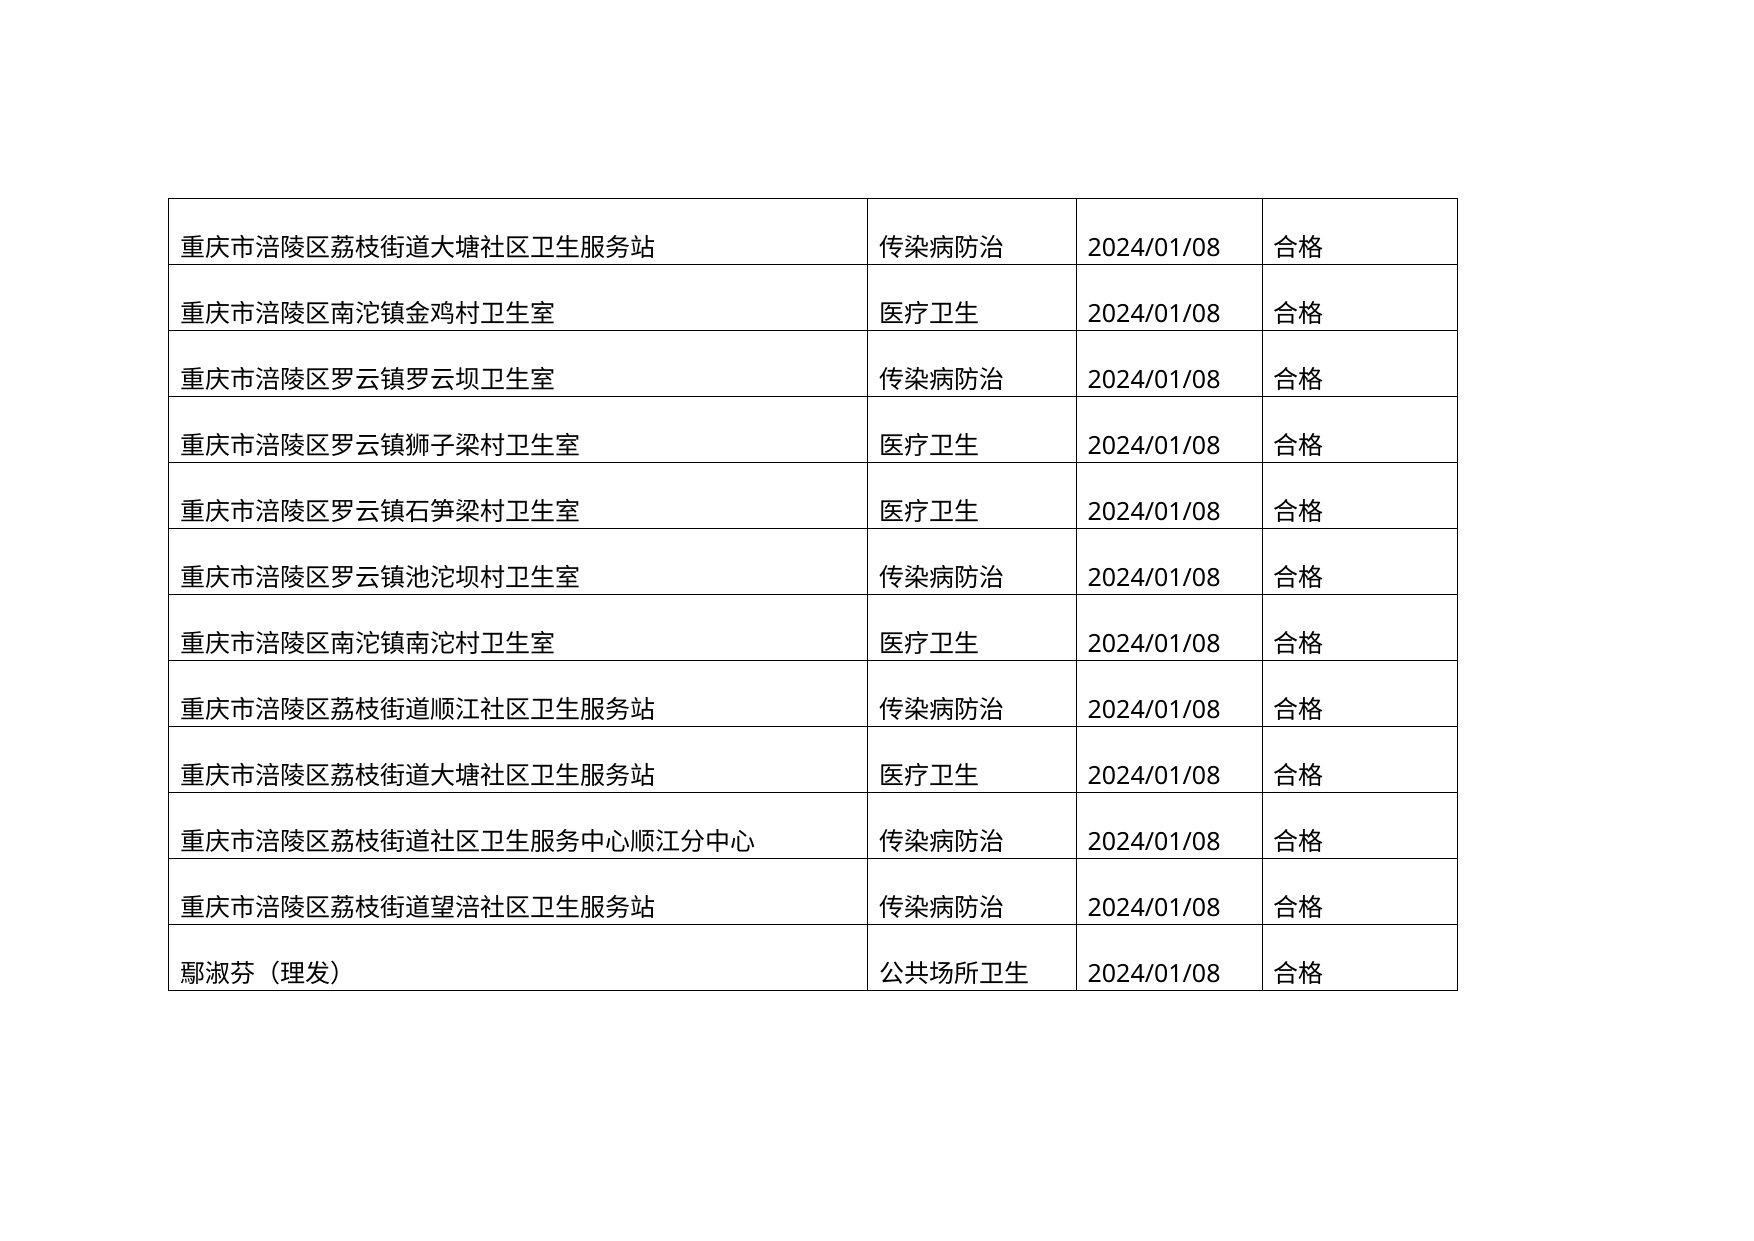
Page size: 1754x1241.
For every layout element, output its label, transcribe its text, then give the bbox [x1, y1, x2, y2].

table_cell 2024/01/08 [1077, 529, 1262, 594]
table_cell 2024/01/08 [1077, 331, 1262, 396]
table_cell 合格 [1263, 199, 1457, 264]
table_cell 合格 [1263, 265, 1457, 330]
table_cell 2024/01/08 [1077, 397, 1262, 462]
table_cell 2024/01/08 [1077, 793, 1262, 858]
table_cell 2024/01/08 [1077, 859, 1262, 924]
table_cell 重庆市涪陵区荔枝街道顺江社区卫生服务站 [169, 661, 867, 726]
table_cell 合格 [1263, 463, 1457, 528]
table_cell 2024/01/08 [1077, 199, 1262, 264]
table_cell 医疗卫生 [868, 463, 1076, 528]
table_cell 2024/01/08 [1077, 265, 1262, 330]
table_cell 传染病防治 [868, 331, 1076, 396]
table_cell 2024/01/08 [1077, 595, 1262, 660]
table_cell 医疗卫生 [868, 595, 1076, 660]
table_cell 合格 [1263, 331, 1457, 396]
table_cell 传染病防治 [868, 199, 1076, 264]
table_cell 重庆市涪陵区罗云镇罗云坝卫生室 [169, 331, 867, 396]
table_cell 合格 [1263, 859, 1457, 924]
table_cell 2024/01/08 [1077, 463, 1262, 528]
table_cell 合格 [1263, 727, 1457, 792]
table_cell 传染病防治 [868, 793, 1076, 858]
table_cell 2024/01/08 [1077, 661, 1262, 726]
table_cell 2024/01/08 [1077, 727, 1262, 792]
table_cell 传染病防治 [868, 859, 1076, 924]
table_cell 公共场所卫生 [868, 925, 1076, 990]
table_cell 重庆市涪陵区罗云镇狮子梁村卫生室 [169, 397, 867, 462]
table_cell 重庆市涪陵区南沱镇金鸡村卫生室 [169, 265, 867, 330]
table_cell 合格 [1263, 925, 1457, 990]
table_cell 传染病防治 [868, 661, 1076, 726]
table_cell 合格 [1263, 529, 1457, 594]
table_cell 重庆市涪陵区荔枝街道大塘社区卫生服务站 [169, 727, 867, 792]
table_cell 合格 [1263, 595, 1457, 660]
table_cell 医疗卫生 [868, 397, 1076, 462]
table_cell 重庆市涪陵区罗云镇池沱坝村卫生室 [169, 529, 867, 594]
table_cell 重庆市涪陵区荔枝街道社区卫生服务中心顺江分中心 [169, 793, 867, 858]
table_cell 合格 [1263, 397, 1457, 462]
table_cell 合格 [1263, 793, 1457, 858]
table_cell 重庆市涪陵区荔枝街道大塘社区卫生服务站 [169, 199, 867, 264]
table_cell 医疗卫生 [868, 727, 1076, 792]
table_cell 重庆市涪陵区罗云镇石笋梁村卫生室 [169, 463, 867, 528]
table_cell 鄢淑芬（理发） [169, 925, 867, 990]
table_cell 重庆市涪陵区荔枝街道望涪社区卫生服务站 [169, 859, 867, 924]
table_cell 医疗卫生 [868, 265, 1076, 330]
table_cell 传染病防治 [868, 529, 1076, 594]
table_cell 2024/01/08 [1077, 925, 1262, 990]
table_cell 合格 [1263, 661, 1457, 726]
table_cell 重庆市涪陵区南沱镇南沱村卫生室 [169, 595, 867, 660]
